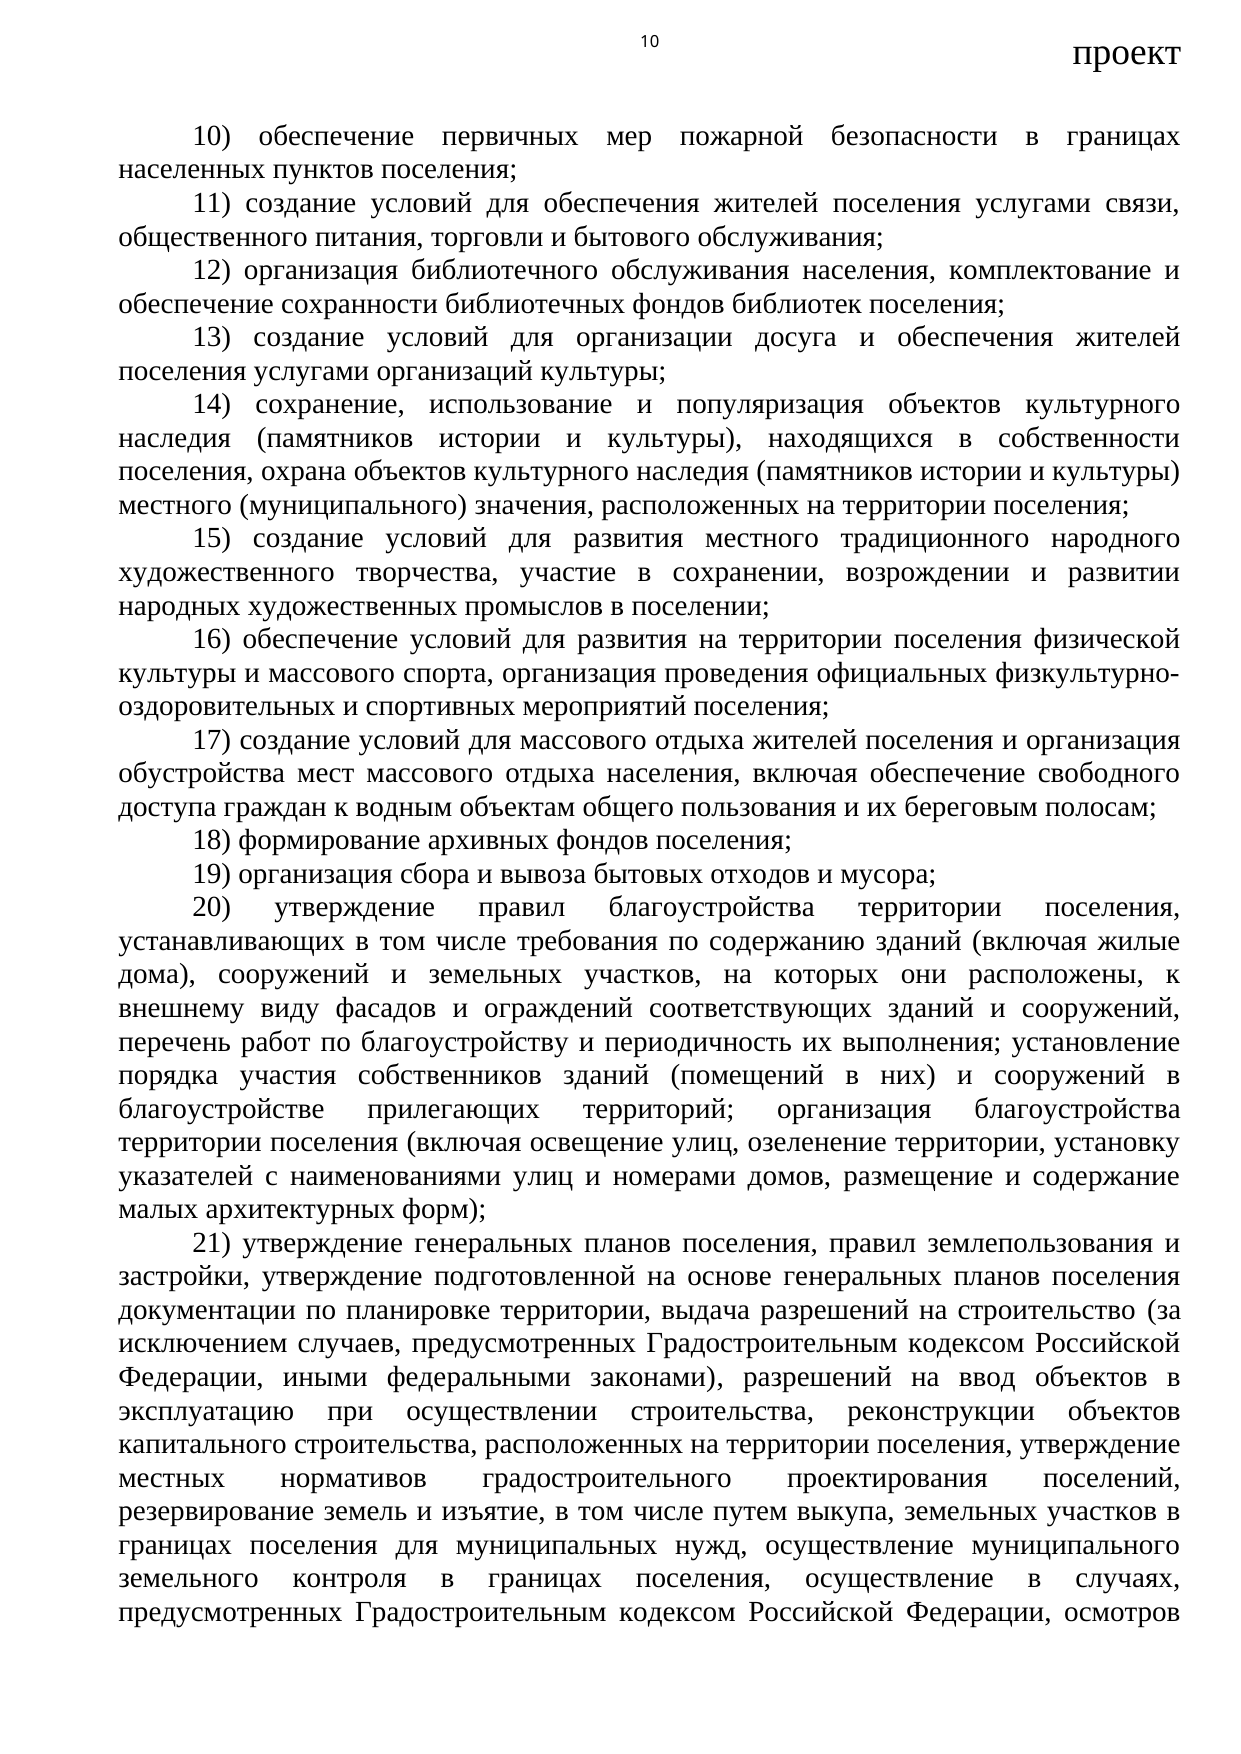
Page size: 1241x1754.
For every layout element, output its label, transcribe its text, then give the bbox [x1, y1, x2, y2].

text 10) обеспечение первичных мер пожарной безопасности в границах населенных пунктов поселения; [118, 118, 1181, 185]
text 17) создание условий для массового отдыха жителей поселения и организация обустройства мест массового отдыха населения, включая обеспечение свободного доступа граждан к водным объектам общего пользования и их береговым полосам; [118, 722, 1181, 822]
text 12) организация библиотечного обслуживания населения, комплектование и обеспечение сохранности библиотечных фондов библиотек поселения; [118, 252, 1181, 319]
text 20) утверждение правил благоустройства территории поселения, устанавливающих в том числе требования по содержанию зданий (включая жилые дома), сооружений и земельных участков, на которых они расположены, к внешнему виду фасадов и ограждений соответствующих зданий и сооружений, перечень работ по благоустройству и периодичность их выполнения; установление порядка участия собственников зданий (помещений в них) и сооружений в благоустройстве прилегающих территорий; организация благоустройства территории поселения (включая освещение улиц, озеленение территории, установку указателей с наименованиями улиц и номерами домов, размещение и содержание малых архитектурных форм); [118, 889, 1181, 1225]
text 14) сохранение, использование и популяризация объектов культурного наследия (памятников истории и культуры), находящихся в собственности поселения, охрана объектов культурного наследия (памятников истории и культуры) местного (муниципального) значения, расположенных на территории поселения; [118, 386, 1181, 521]
text 11) создание условий для обеспечения жителей поселения услугами связи, общественного питания, торговли и бытового обслуживания; [118, 185, 1181, 252]
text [118, 1225, 1181, 1627]
text 15) создание условий для развития местного традиционного народного художественного творчества, участие в сохранении, возрождении и развитии народных художественных промыслов в поселении; [118, 521, 1181, 621]
text 18) формирование архивных фондов поселения; [118, 822, 1181, 856]
text 19) организация сбора и вывоза бытовых отходов и мусора; [118, 856, 1181, 889]
text 13) создание условий для организации досуга и обеспечения жителей поселения услугами организаций культуры; [118, 319, 1181, 386]
text 16) обеспечение условий для развития на территории поселения физической культуры и массового спорта, организация проведения официальных физкультурно-оздоровительных и спортивных мероприятий поселения; [118, 621, 1181, 722]
